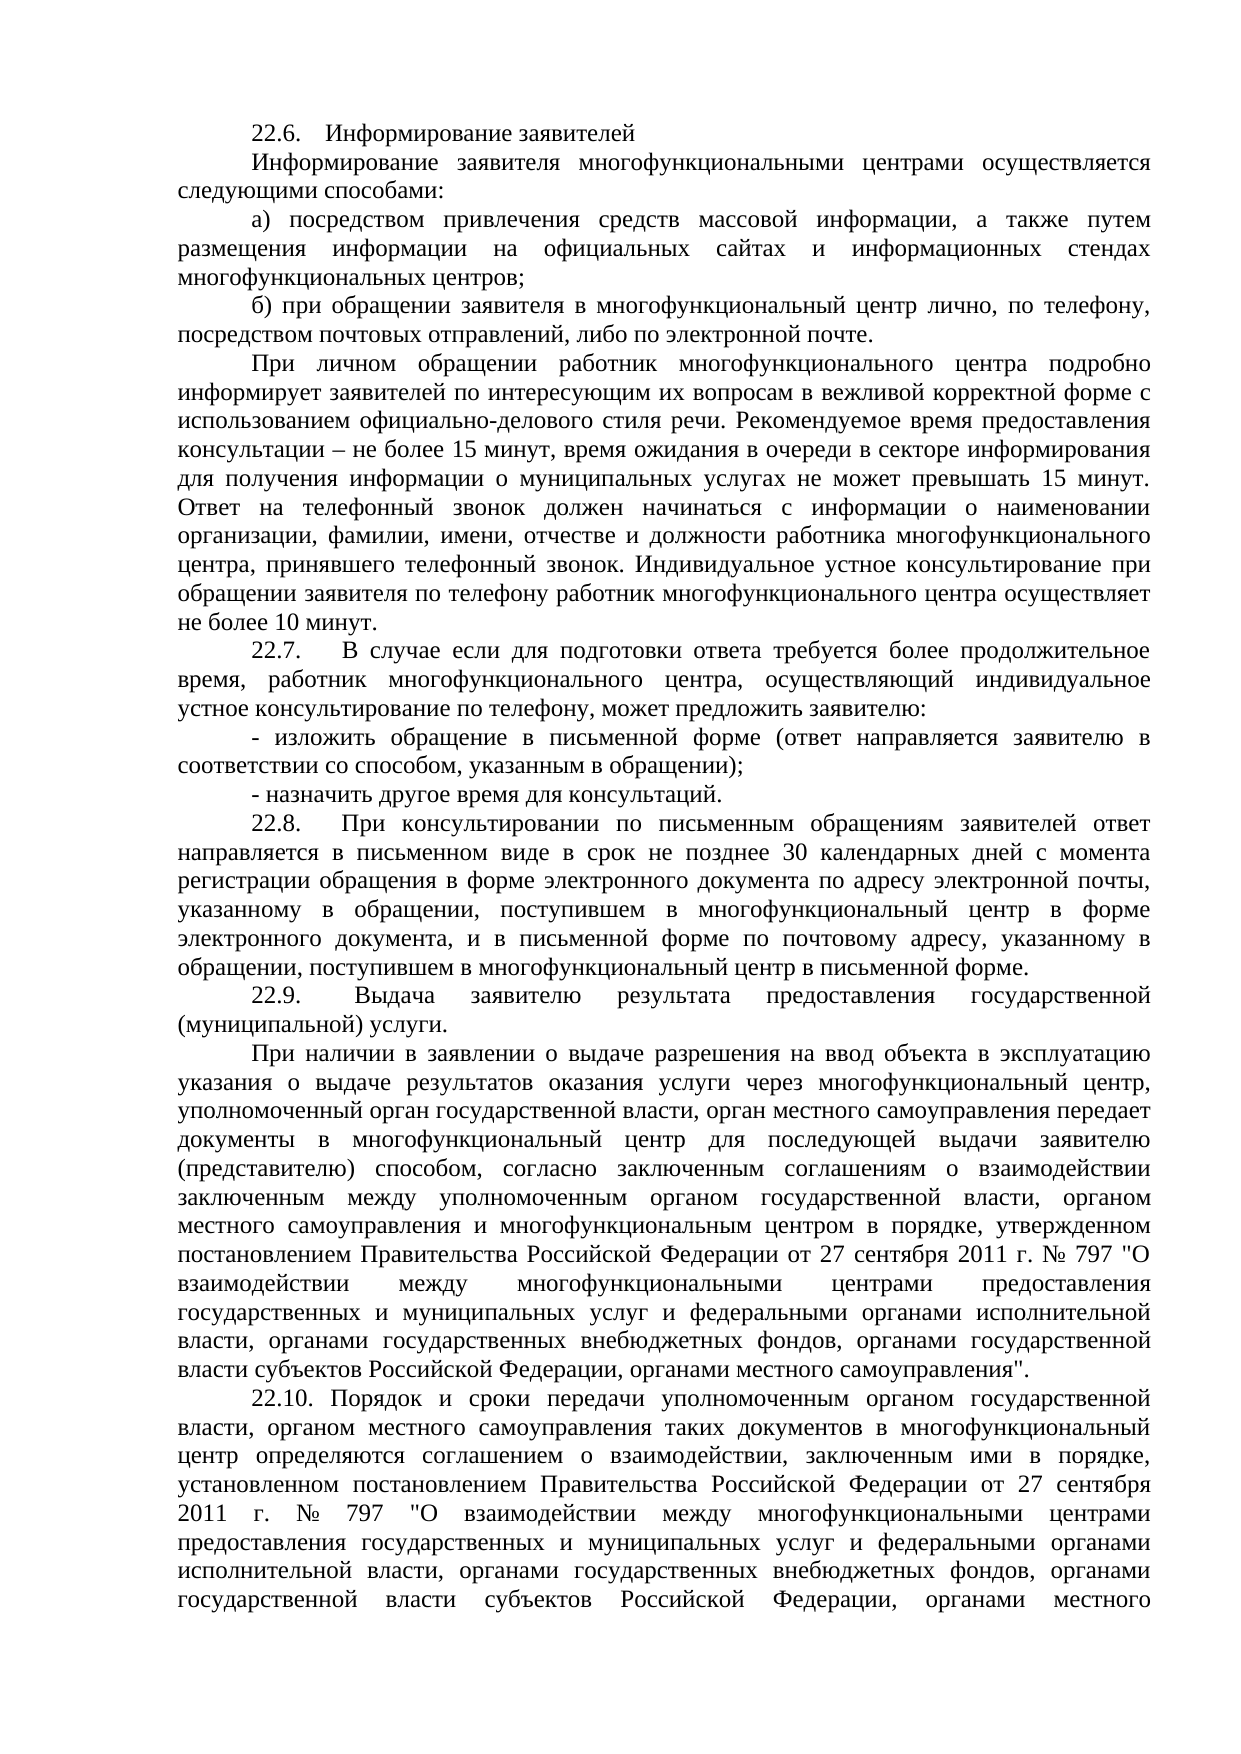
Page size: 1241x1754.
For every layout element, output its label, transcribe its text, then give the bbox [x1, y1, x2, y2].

list В случае если для подготовки ответа требуется более продолжительное время, работник многофункционального центра, осуществляющий индивидуальное устное консультирование по телефону, может предложить заявителю: [177, 636, 1152, 722]
list Информирование заявителей [177, 118, 1152, 147]
text а) посредством привлечения средств массовой информации, а также путем размещения информации на официальных сайтах и информационных стендах многофункциональных центров; [177, 204, 1152, 291]
text б) при обращении заявителя в многофункциональный центр лично, по телефону, посредством почтовых отправлений, либо по электронной почте. [177, 291, 1152, 348]
text Информирование заявителя многофункциональными центрами осуществляется следующими способами: [177, 147, 1152, 204]
text При наличии в заявлении о выдаче разрешения на ввод объекта в эксплуатацию указания о выдаче результатов оказания услуги через многофункциональный центр, уполномоченный орган государственной власти, орган местного самоуправления передает документы в многофункциональный центр для последующей выдачи заявителю (представителю) способом, согласно заключенным соглашениям о взаимодействии заключенным между уполномоченным органом государственной власти, органом местного самоуправления и многофункциональным центром в порядке, утвержденном постановлением Правительства Российской Федерации от 27 сентября . № 797 "О взаимодействии между многофункциональными центрами предоставления государственных и муниципальных услуг и федеральными органами исполнительной власти, органами государственных внебюджетных фондов, органами государственной власти субъектов Российской Федерации, органами местного самоуправления". [177, 1038, 1152, 1383]
text При личном обращении работник многофункционального центра подробно информирует заявителей по интересующим их вопросам в вежливой корректной форме с использованием официально-делового стиля речи. Рекомендуемое время предоставления консультации – не более 15 минут, время ожидания в очереди в секторе информирования для получения информации о муниципальных услугах не может превышать 15 минут. Ответ на телефонный звонок должен начинаться с информации о наименовании организации, фамилии, имени, отчестве и должности работника многофункционального центра, принявшего телефонный звонок. Индивидуальное устное консультирование при обращении заявителя по телефону работник многофункционального центра осуществляет не более 10 минут. [177, 348, 1152, 636]
list При консультировании по письменным обращениям заявителей ответ направляется в письменном виде в срок не позднее 30 календарных дней с момента регистрации обращения в форме электронного документа по адресу электронной почты, указанному в обращении, поступившем в многофункциональный центр в форме электронного документа, и в письменной форме по почтовому адресу, указанному в обращении, поступившем в многофункциональный центр в письменной форме. [177, 808, 1152, 981]
list Выдача заявителю результата предоставления государственной (муниципальной) услуги. [177, 981, 1152, 1038]
text - изложить обращение в письменной форме (ответ направляется заявителю в соответствии со способом, указанным в обращении); [177, 722, 1152, 779]
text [177, 1383, 1152, 1613]
text - назначить другое время для консультаций. [177, 779, 1152, 808]
